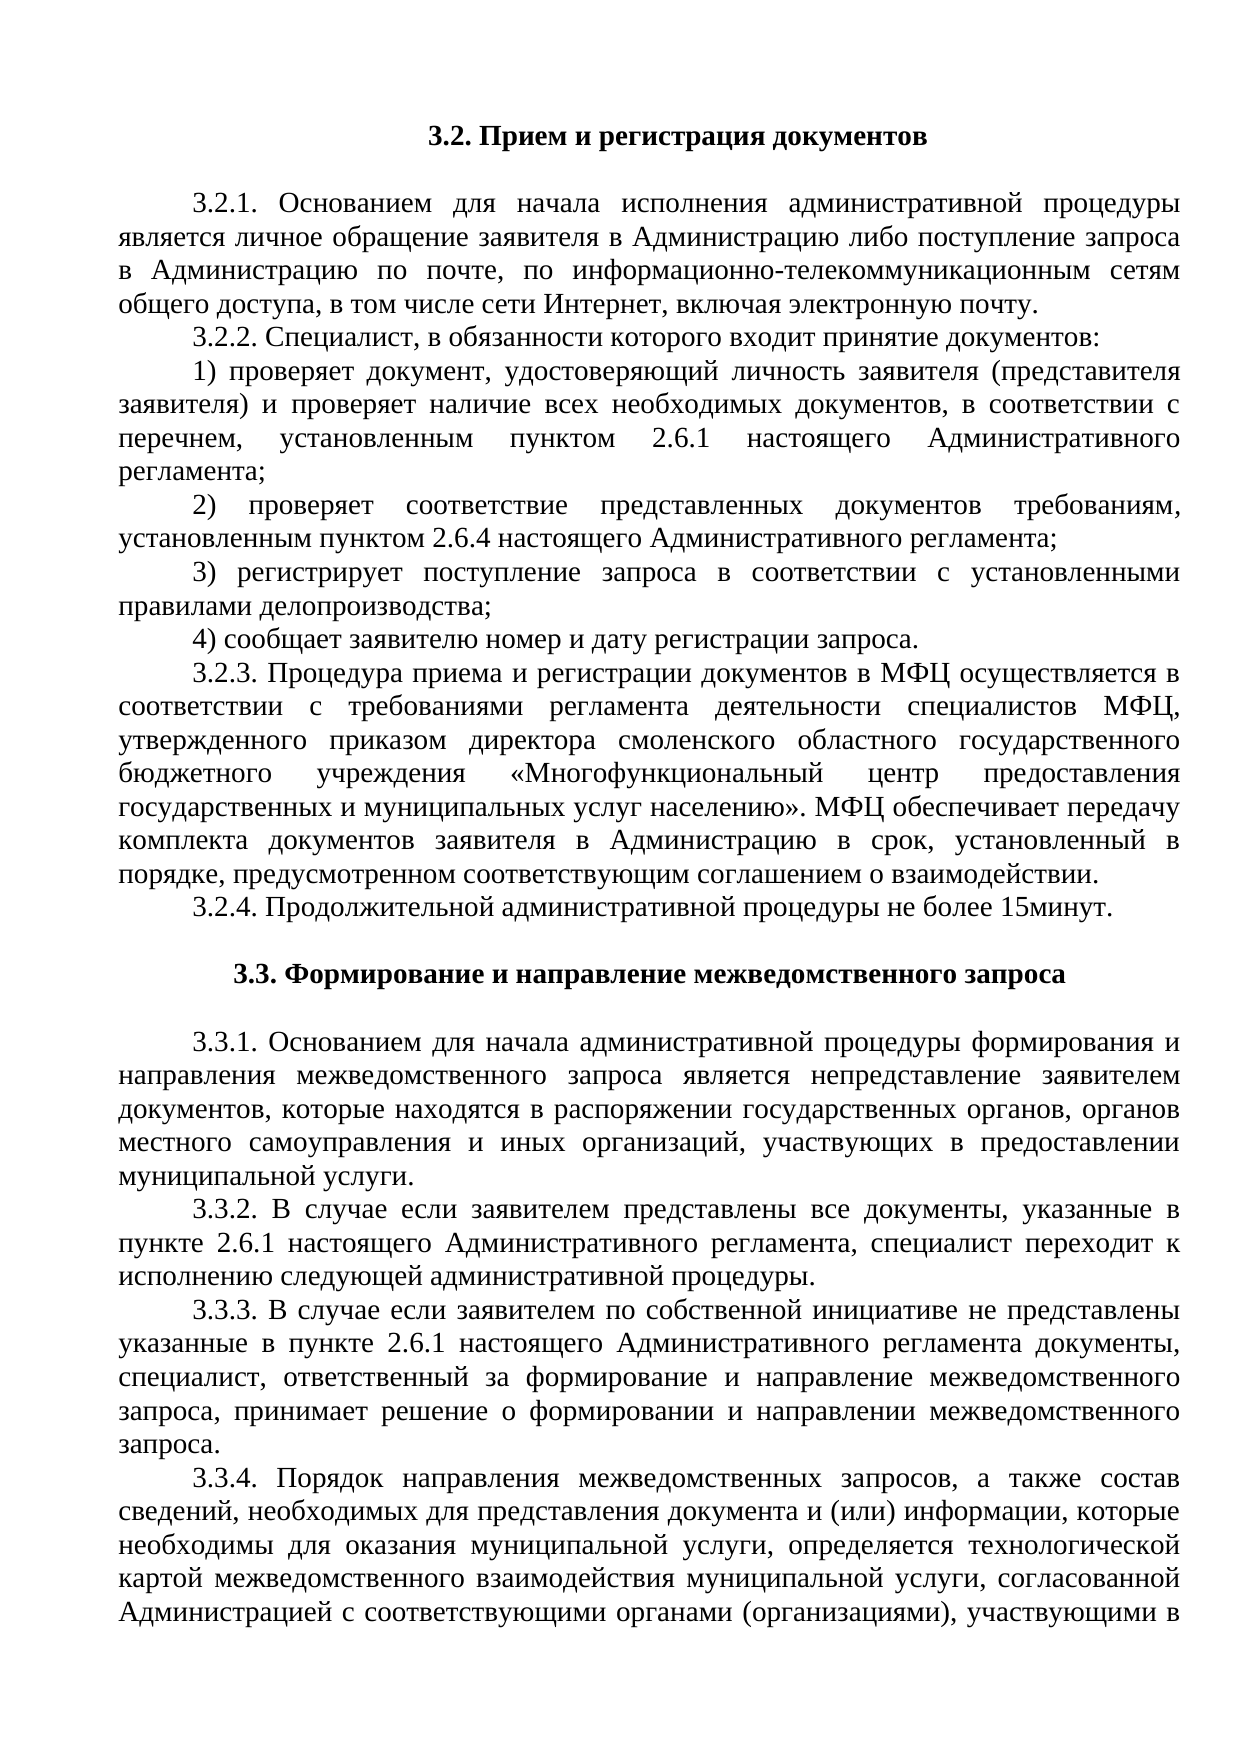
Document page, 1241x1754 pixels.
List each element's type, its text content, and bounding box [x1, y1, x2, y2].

text 3.3. Формирование и направление межведомственного запроса [118, 957, 1181, 990]
text 2) проверяет соответствие представленных документов требованиям, установленным пунктом 2.6.4 настоящего Административного регламента; [118, 487, 1181, 554]
text 3.2.2. Специалист, в обязанности которого входит принятие документов: [118, 319, 1181, 353]
text 3.2.4. Продолжительной административной процедуры не более 15минут. [118, 889, 1181, 923]
text 3.3.3. В случае если заявителем по собственной инициативе не представлены указанные в пункте 2.6.1 настоящего Административного регламента документы, специалист, ответственный за формирование и направление межведомственного запроса, принимает решение о формировании и направлении межведомственного запроса. [118, 1292, 1181, 1460]
text 3.2.1. Основанием для начала исполнения административной процедуры является личное обращение заявителя в Администрацию либо поступление запроса в Администрацию по почте, по информационно-телекоммуникационным сетям общего доступа, в том числе сети Интернет, включая электронную почту. [118, 185, 1181, 319]
text 3.2.3. Процедура приема и регистрации документов в МФЦ осуществляется в соответствии с требованиями регламента деятельности специалистов МФЦ, утвержденного приказом директора смоленского областного государственного бюджетного учреждения «Многофункциональный центр предоставления государственных и муниципальных услуг населению». МФЦ обеспечивает передачу комплекта документов заявителя в Администрацию в срок, установленный в порядке, предусмотренном соответствующим соглашением о взаимодействии. [118, 655, 1181, 889]
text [118, 1460, 1181, 1627]
text 3.3.1. Основанием для начала административной процедуры формирования и направления межведомственного запроса является непредставление заявителем документов, которые находятся в распоряжении государственных органов, органов местного самоуправления и иных организаций, участвующих в предоставлении муниципальной услуги. [118, 1024, 1181, 1191]
text 3.3.2. В случае если заявителем представлены все документы, указанные в пункте 2.6.1 настоящего Административного регламента, специалист переходит к исполнению следующей административной процедуры. [118, 1191, 1181, 1292]
text 4) сообщает заявителю номер и дату регистрации запроса. [118, 621, 1181, 655]
text 3) регистрирует поступление запроса в соответствии с установленными правилами делопроизводства; [118, 554, 1181, 621]
text 1) проверяет документ, удостоверяющий личность заявителя (представителя заявителя) и проверяет наличие всех необходимых документов, в соответствии с перечнем, установленным пунктом 2.6.1 настоящего Административного регламента; [118, 353, 1181, 487]
text 3.2. Прием и регистрация документов [118, 118, 1181, 152]
